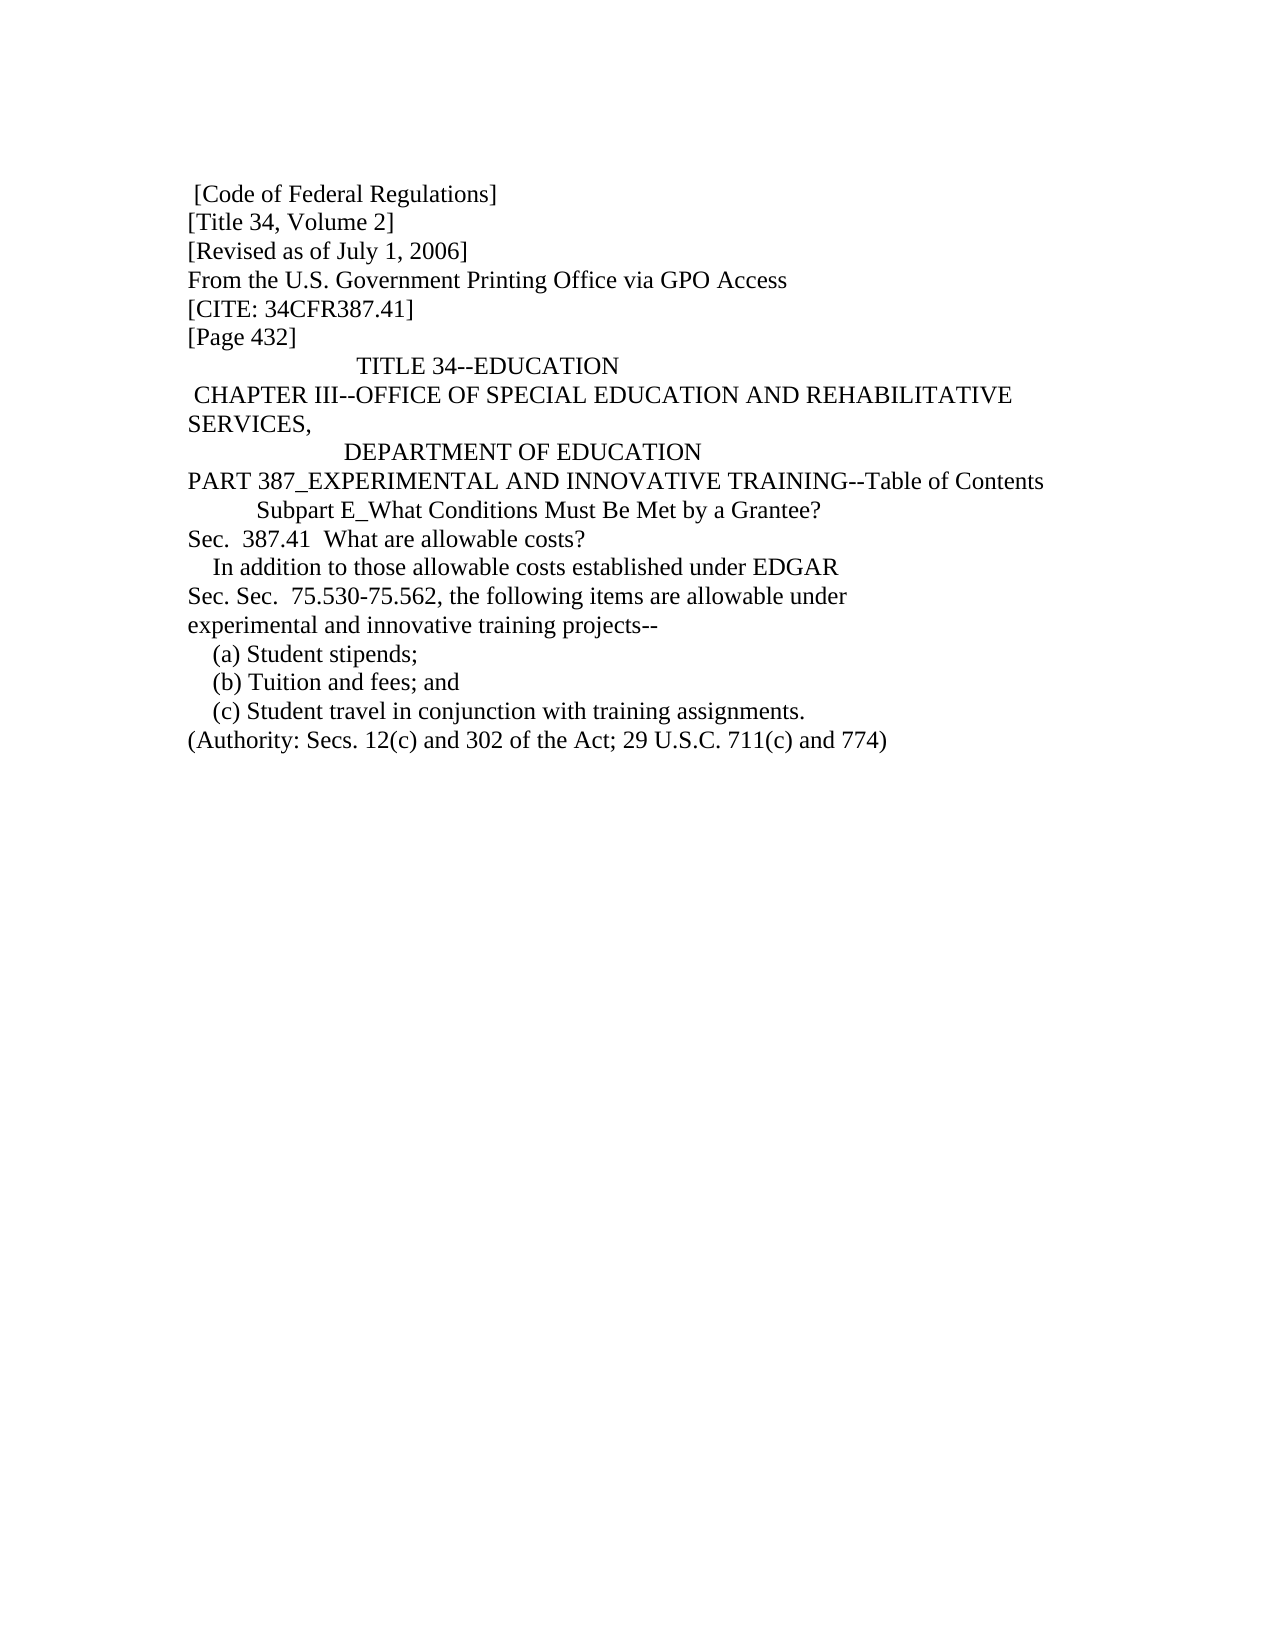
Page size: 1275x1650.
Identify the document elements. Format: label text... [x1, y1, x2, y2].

text DEPARTMENT OF EDUCATION [187, 437, 1087, 466]
text [Code of Federal Regulations] [187, 179, 1087, 207]
text (c) Student travel in conjunction with training assignments. [187, 696, 1087, 725]
text Sec. 387.41 What are allowable costs? [187, 524, 1087, 552]
text From the U.S. Government Printing Office via GPO Access [187, 265, 1087, 294]
text [Title 34, Volume 2] [187, 207, 1087, 236]
text CHAPTER III--OFFICE OF SPECIAL EDUCATION AND REHABILITATIVE SERVICES, [187, 380, 1087, 437]
text PART 387_EXPERIMENTAL AND INNOVATIVE TRAINING--Table of Contents [187, 466, 1087, 495]
text (a) Student stipends; [187, 639, 1087, 667]
text [CITE: 34CFR387.41] [187, 294, 1087, 322]
text (Authority: Secs. 12(c) and 302 of the Act; 29 U.S.C. 711(c) and 774) [187, 725, 1087, 754]
text In addition to those allowable costs established under EDGAR [187, 552, 1087, 581]
text Sec. Sec. 75.530-75.562, the following items are allowable under [187, 581, 1087, 610]
text TITLE 34--EDUCATION [187, 351, 1087, 380]
text Subpart E_What Conditions Must Be Met by a Grantee? [187, 495, 1087, 524]
text (b) Tuition and fees; and [187, 667, 1087, 696]
text [Page 432] [187, 322, 1087, 351]
text experimental and innovative training projects-- [187, 610, 1087, 639]
text [Revised as of July 1, 2006] [187, 236, 1087, 265]
